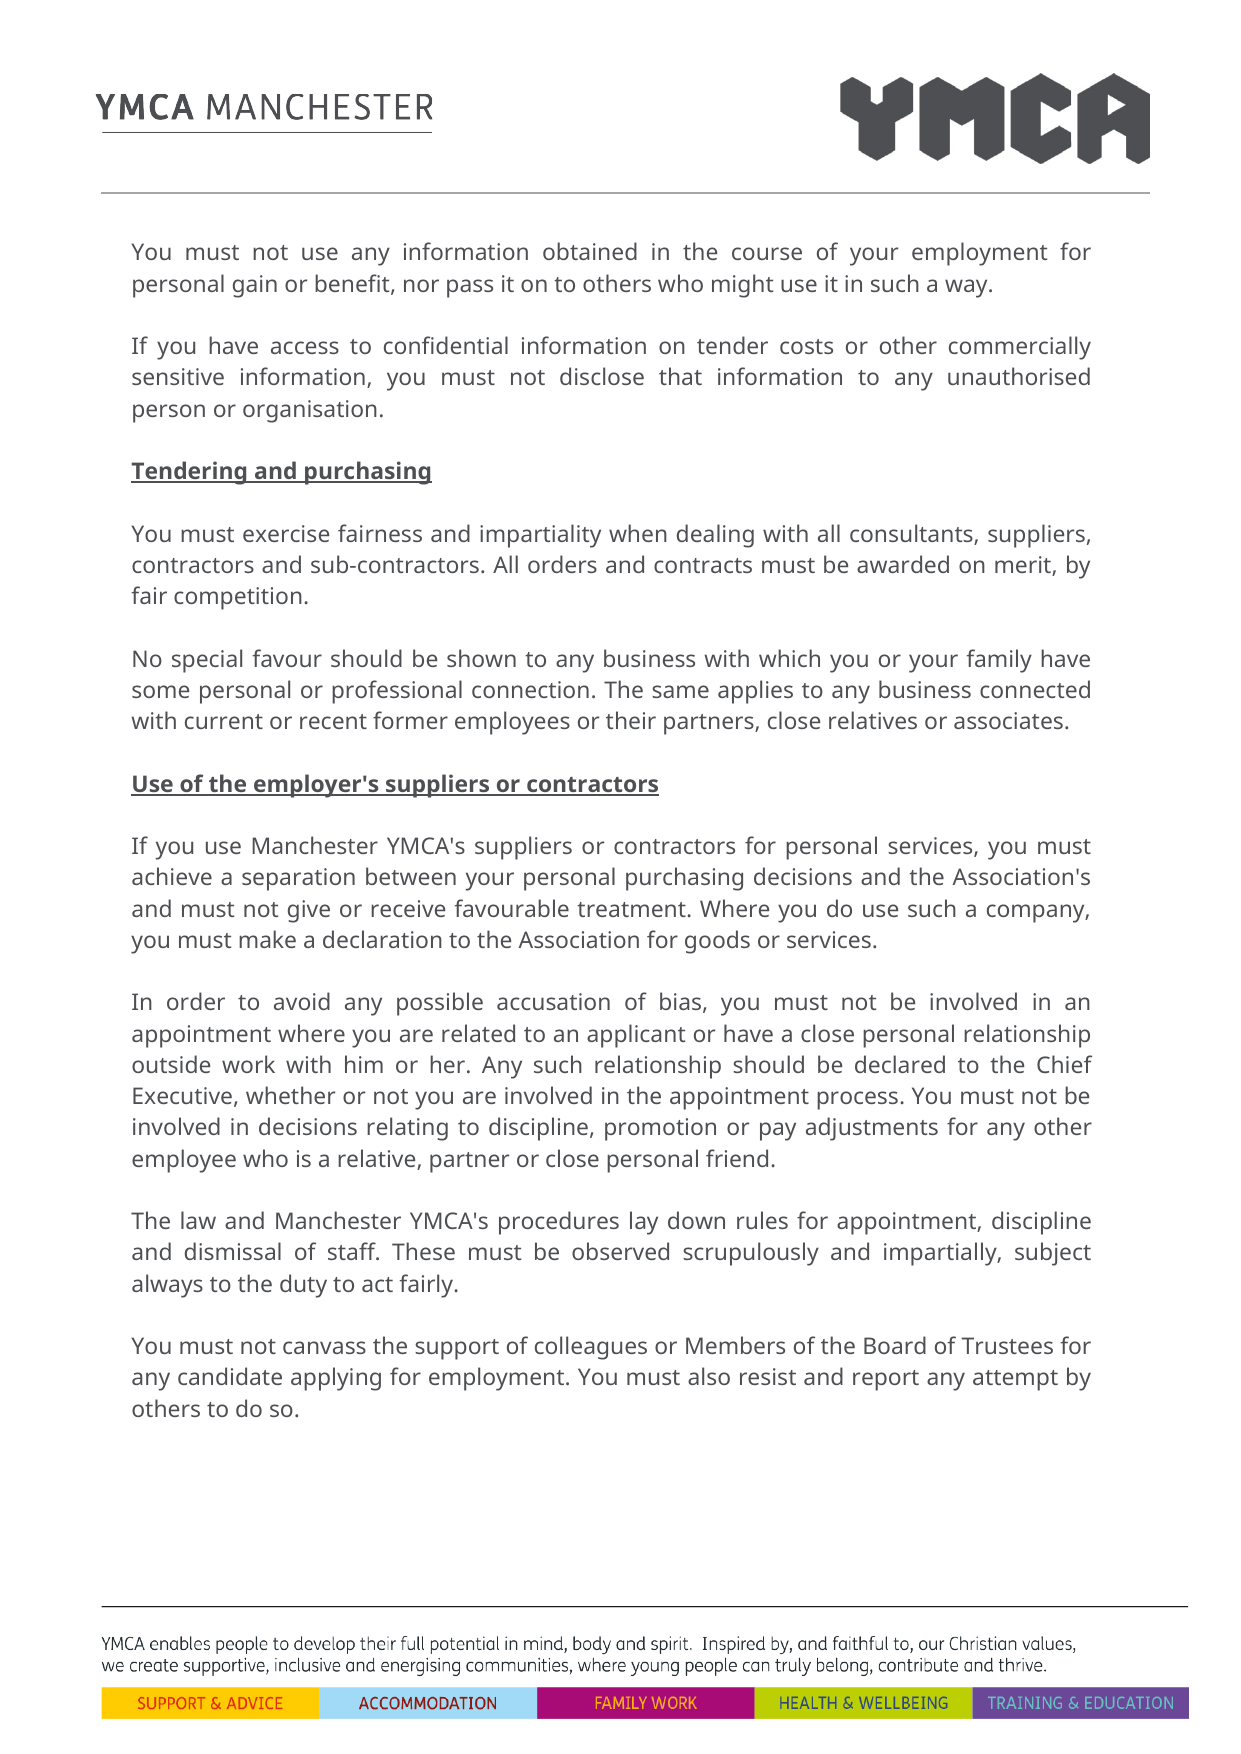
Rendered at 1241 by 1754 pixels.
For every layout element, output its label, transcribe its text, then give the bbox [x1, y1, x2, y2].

text You must not use any information obtained in the course of your employment for personal gain or benefit, nor pass it on to others who might use it in such a way. [131, 236, 1093, 299]
text The law and Manchester YMCA's procedures lay down rules for appointment, discipline and dismissal of staff. These must be observed scrupulously and impartially, subject always to the duty to act fairly. [131, 1205, 1093, 1299]
picture [95, 94, 433, 133]
text Use of the employer's suppliers or contractors [131, 767, 1093, 799]
text In order to avoid any possible accusation of bias, you must not be involved in an appointment where you are related to an applicant or have a close personal relationship outside work with him or her. Any such relationship should be declared to the Chief Executive, whether or not you are involved in the appointment process. You must not be involved in decisions relating to discipline, promotion or pay adjustments for any other employee who is a relative, partner or close personal friend. [131, 986, 1093, 1174]
picture [101, 1606, 1189, 1719]
text No special favour should be shown to any business with which you or your family have some personal or professional connection. The same applies to any business connected with current or recent former employees or their partners, close relatives or associates. [131, 642, 1093, 736]
text Tendering and purchasing [131, 455, 1093, 486]
text You must not canvass the support of colleagues or Members of the Board of Trustees for any candidate applying for employment. You must also resist and report any attempt by others to do so. [131, 1330, 1093, 1424]
text If you use Manchester YMCA's suppliers or contractors for personal services, you must achieve a separation between your personal purchasing decisions and the Association's and must not give or receive favourable treatment. Where you do use such a company, you must make a declaration to the Association for goods or services. [131, 830, 1093, 955]
text If you have access to confidential information on tender costs or other commercially sensitive information, you must not disclose that information to any unauthorised person or organisation. [131, 330, 1093, 424]
picture [840, 73, 1150, 164]
text You must exercise fairness and impartiality when dealing with all consultants, suppliers, contractors and sub-contractors. All orders and contracts must be awarded on merit, by fair competition. [131, 517, 1093, 611]
